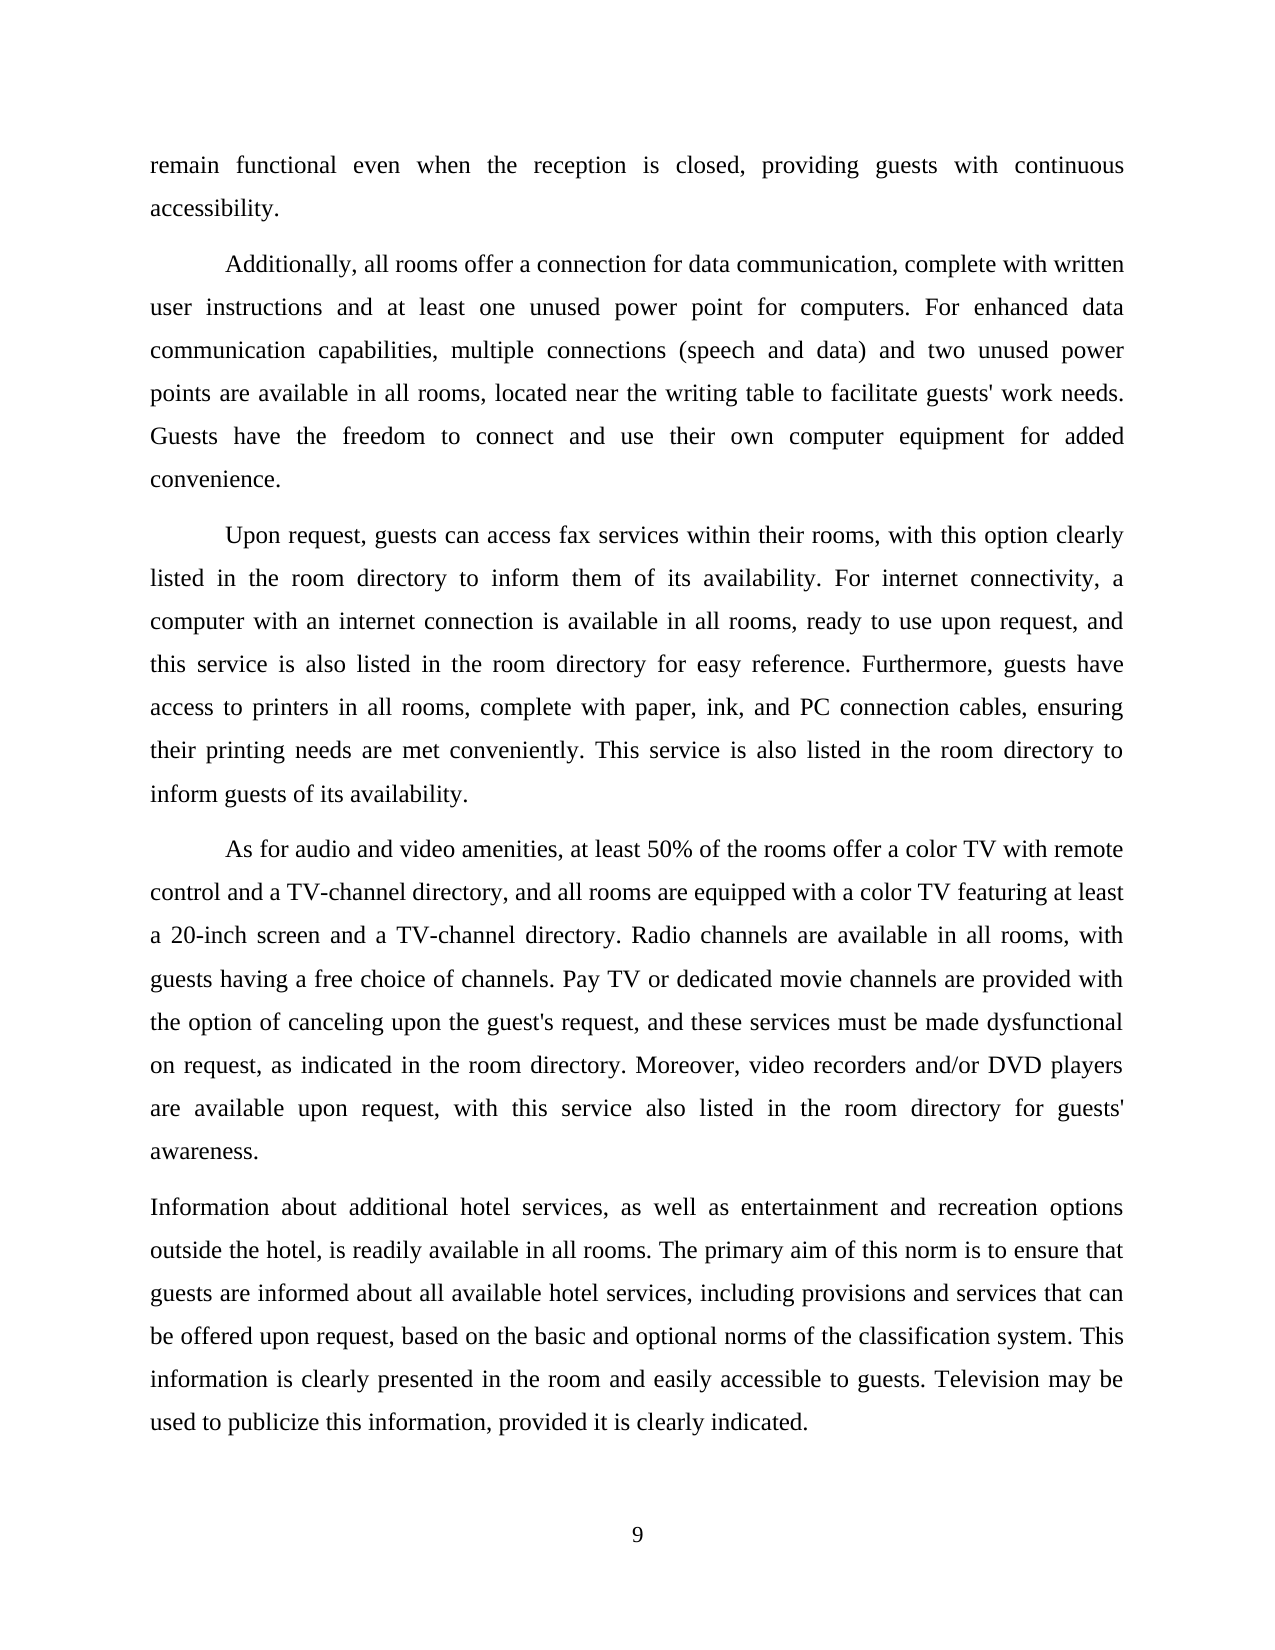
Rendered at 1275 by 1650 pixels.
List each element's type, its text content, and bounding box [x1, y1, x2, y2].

text Additionally, all rooms offer a connection for data communication, complete with written user instructions and at least one unused power point for computers. For enhanced data communication capabilities, multiple connections (speech and data) and two unused power points are available in all rooms, located near the writing table to facilitate guests' work needs. Guests have the freedom to connect and use their own computer equipment for added convenience. [150, 249, 1125, 493]
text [150, 150, 1125, 222]
text Upon request, guests can access fax services within their rooms, with this option clearly listed in the room directory to inform them of its availability. For internet connectivity, a computer with an internet connection is available in all rooms, ready to use upon request, and this service is also listed in the room directory for easy reference. Furthermore, guests have access to printers in all rooms, complete with paper, ink, and PC connection cables, ensuring their printing needs are met conveniently. This service is also listed in the room directory to inform guests of its availability. [150, 520, 1125, 807]
text As for audio and video amenities, at least 50% of the rooms offer a color TV with remote control and a TV-channel directory, and all rooms are equipped with a color TV featuring at least a 20-inch screen and a TV-channel directory. Radio channels are available in all rooms, with guests having a free choice of channels. Pay TV or dedicated movie channels are provided with the option of canceling upon the guest's request, and these services must be made dysfunctional on request, as indicated in the room directory. Moreover, video recorders and/or DVD players are available upon request, with this service also listed in the room directory for guests' awareness. [150, 834, 1125, 1165]
text Information about additional hotel services, as well as entertainment and recreation options outside the hotel, is readily available in all rooms. The primary aim of this norm is to ensure that guests are informed about all available hotel services, including provisions and services that can be offered upon request, based on the basic and optional norms of the classification system. This information is clearly presented in the room and easily accessible to guests. Television may be used to publicize this information, provided it is clearly indicated. [150, 1192, 1125, 1436]
